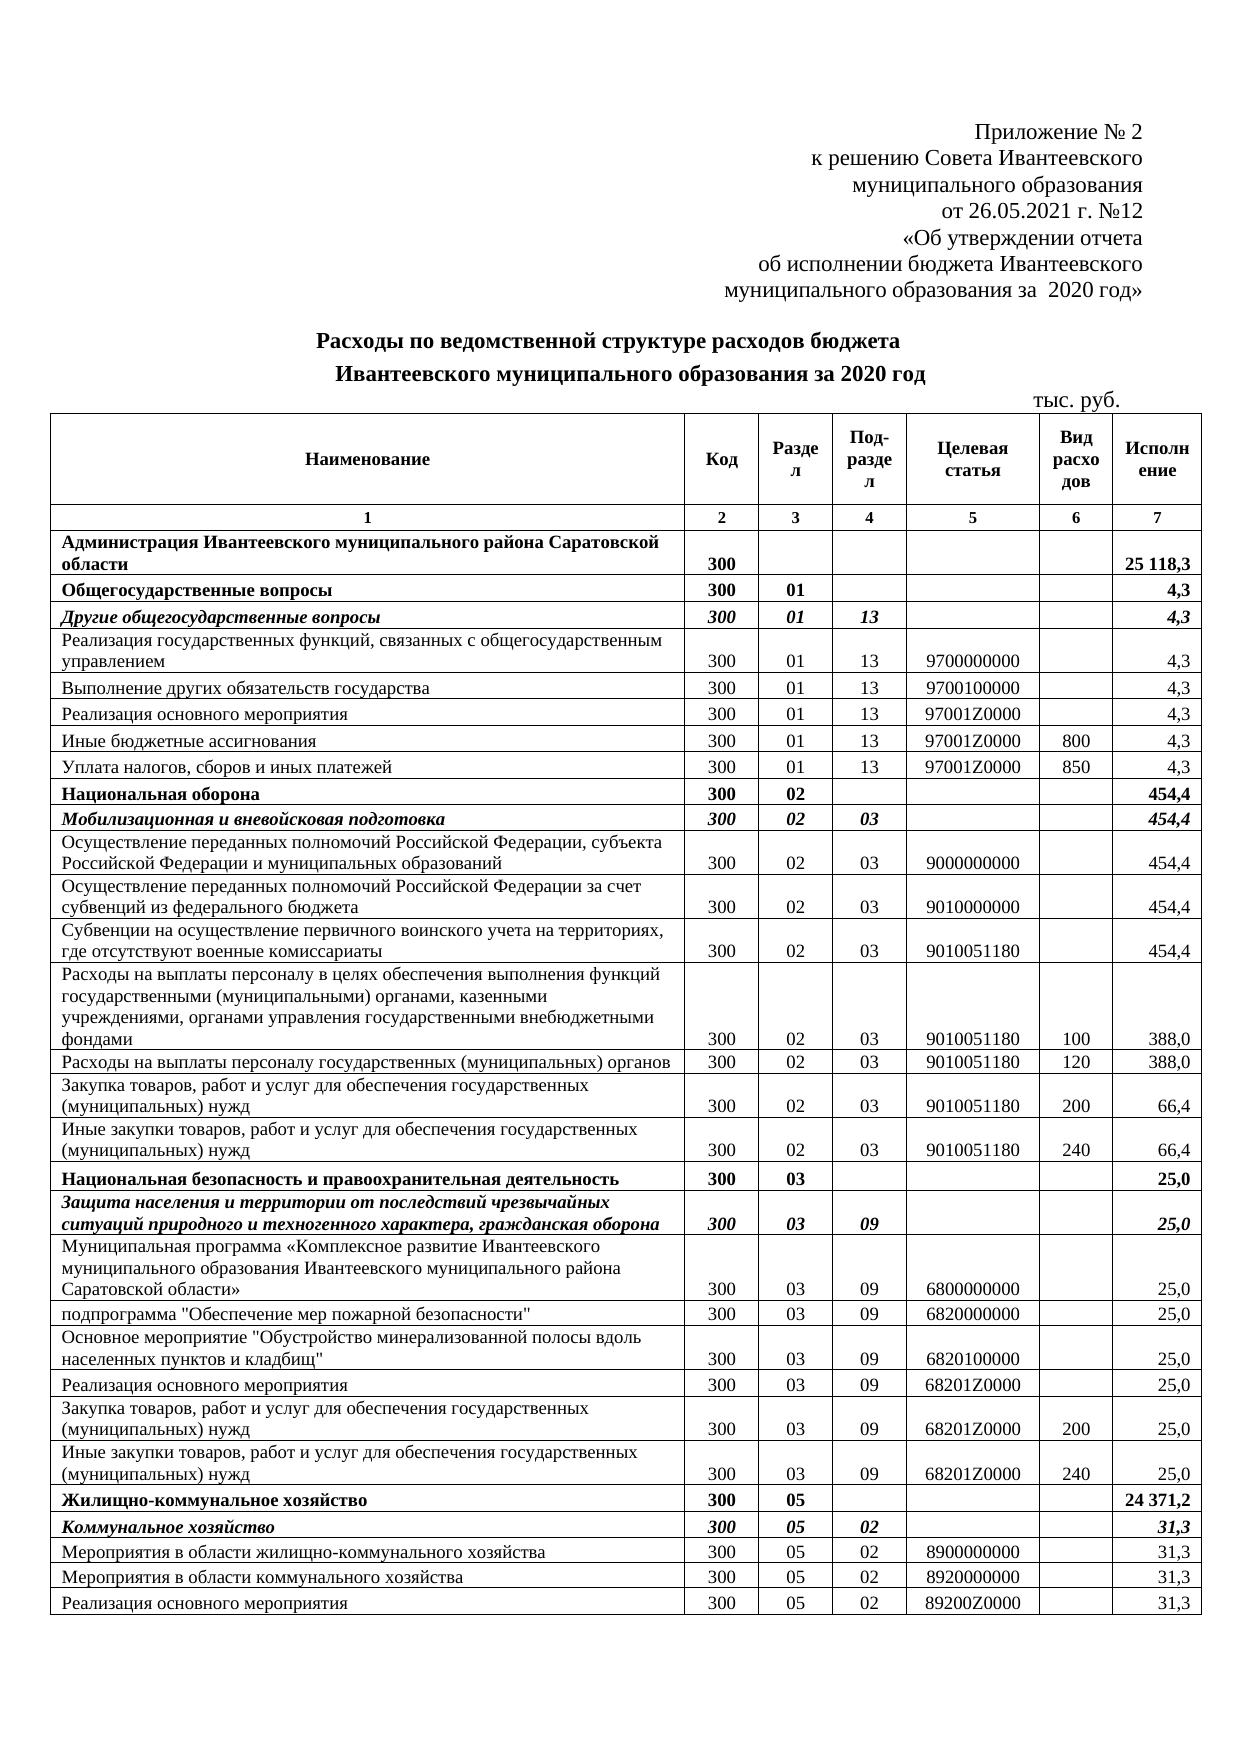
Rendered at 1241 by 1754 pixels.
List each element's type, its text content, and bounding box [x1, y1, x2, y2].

table_cell 388,0 [1113, 963, 1201, 1049]
table_cell [907, 805, 1039, 829]
table_cell 300 [685, 1588, 758, 1614]
table_cell Реализация государственных функций, связанных с общегосударственным управлением [51, 629, 684, 672]
table_header Наименование [51, 414, 684, 503]
table_cell [833, 1485, 906, 1511]
table_cell Закупка товаров, работ и услуг для обеспечения государственных (муниципальных) нужд [51, 1397, 684, 1440]
table_cell 09 [833, 1370, 906, 1396]
table_cell 300 [685, 602, 758, 627]
table_cell 240 [1040, 1441, 1112, 1484]
table_cell 9010000000 [907, 875, 1039, 918]
table_cell 03 [833, 1118, 906, 1161]
table_cell [1040, 1326, 1112, 1369]
table_cell Национальная оборона [51, 779, 684, 804]
table_cell [759, 531, 832, 574]
table_cell [833, 779, 906, 804]
table_cell 9700100000 [907, 673, 1039, 698]
table_cell 03 [833, 831, 906, 874]
table_cell 9010051180 [907, 1118, 1039, 1161]
table_cell Иные закупки товаров, работ и услуг для обеспечения государственных (муниципальных) нужд [51, 1441, 684, 1484]
table_cell 8920000000 [907, 1563, 1039, 1587]
table_cell Основное мероприятие "Обустройство минерализованной полосы вдоль населенных пунктов и кладбищ" [51, 1326, 684, 1369]
table_cell 300 [685, 699, 758, 725]
table_cell [833, 531, 906, 574]
table_cell 02 [759, 1074, 832, 1117]
table_cell 300 [685, 1050, 758, 1072]
table_cell 300 [685, 752, 758, 778]
table_cell 13 [833, 699, 906, 725]
table_cell [1040, 1512, 1112, 1537]
table_cell Общегосударственные вопросы [51, 575, 684, 601]
table_cell 25,0 [1113, 1162, 1201, 1190]
table_header Целевая статья [907, 414, 1039, 503]
table_cell Мероприятия в области коммунального хозяйства [51, 1563, 684, 1587]
table_cell 97001Z0000 [907, 752, 1039, 778]
table_cell Иные бюджетные ассигнования [51, 726, 684, 751]
table_cell 03 [759, 1191, 832, 1234]
table_header Раздел [759, 414, 832, 503]
table_cell [1040, 875, 1112, 918]
table_cell 02 [759, 805, 832, 829]
table_cell 300 [685, 779, 758, 804]
table_cell [907, 779, 1039, 804]
table_cell [1040, 1563, 1112, 1587]
table_cell Расходы на выплаты персоналу в целях обеспечения выполнения функций государственными (муниципальными) органами, казенными учреждениями, органами управления государственными внебюджетными фондами [51, 963, 684, 1049]
table_cell 454,4 [1113, 919, 1201, 962]
table_cell 6800000000 [907, 1235, 1039, 1300]
table_cell Защита населения и территории от последствий чрезвычайных ситуаций природного и техногенного характера, гражданская оборона [51, 1191, 684, 1234]
text муниципального образования [94, 171, 1143, 197]
table_cell 300 [685, 726, 758, 751]
table_cell 97001Z0000 [907, 699, 1039, 725]
table_cell 300 [685, 875, 758, 918]
table_cell [1040, 575, 1112, 601]
table_cell 31,3 [1113, 1538, 1201, 1562]
table_cell [1040, 1538, 1112, 1562]
table_cell 300 [685, 575, 758, 601]
table_cell [1040, 602, 1112, 627]
table_cell 02 [833, 1538, 906, 1562]
table_cell 300 [685, 1118, 758, 1161]
table_cell 300 [685, 805, 758, 829]
table_cell 3 [759, 505, 832, 530]
table_cell 03 [759, 1301, 832, 1325]
table_cell [1040, 531, 1112, 574]
table_cell 9010051180 [907, 919, 1039, 962]
text «Об утверждении отчета [94, 223, 1143, 250]
table_cell 4 [833, 505, 906, 530]
table_cell [833, 1162, 906, 1190]
table_cell 05 [759, 1588, 832, 1614]
table_cell [1040, 1235, 1112, 1300]
table_cell 4,3 [1113, 629, 1201, 672]
table_cell Реализация основного мероприятия [51, 699, 684, 725]
table_cell [907, 575, 1039, 601]
table_cell [1040, 831, 1112, 874]
table_cell 97001Z0000 [907, 726, 1039, 751]
table_cell Муниципальная программа «Комплексное развитие Ивантеевского муниципального образования Ивантеевского муниципального района Саратовской области» [51, 1235, 684, 1300]
table_cell 25 118,3 [1113, 531, 1201, 574]
table_cell 300 [685, 531, 758, 574]
table_cell 9700000000 [907, 629, 1039, 672]
table_cell 05 [759, 1512, 832, 1537]
table_cell 68201Z0000 [907, 1397, 1039, 1440]
table_cell 300 [685, 1074, 758, 1117]
table_cell 454,4 [1113, 805, 1201, 829]
table_cell 300 [685, 629, 758, 672]
text об исполнении бюджета Ивантеевского [94, 250, 1143, 276]
table_cell Субвенции на осуществление первичного воинского учета на территориях, где отсутствуют военные комиссариаты [51, 919, 684, 962]
text Ивантеевского муниципального образования за 2020 год [94, 360, 1167, 387]
table_cell 8900000000 [907, 1538, 1039, 1562]
table_cell 09 [833, 1441, 906, 1484]
table_cell Закупка товаров, работ и услуг для обеспечения государственных (муниципальных) нужд [51, 1074, 684, 1117]
table_cell 09 [833, 1191, 906, 1234]
table_cell [1040, 1485, 1112, 1511]
table_cell 03 [759, 1326, 832, 1369]
table_cell [1040, 629, 1112, 672]
table_cell 05 [759, 1538, 832, 1562]
table_cell 300 [685, 1538, 758, 1562]
table_cell Выполнение других обязательств государства [51, 673, 684, 698]
table_cell 6 [1040, 505, 1112, 530]
table_cell 01 [759, 629, 832, 672]
table_cell Уплата налогов, сборов и иных платежей [51, 752, 684, 778]
table_cell [1040, 1301, 1112, 1325]
table_cell 13 [833, 673, 906, 698]
table_cell 300 [685, 1191, 758, 1234]
table_cell 09 [833, 1326, 906, 1369]
table_cell [907, 1162, 1039, 1190]
table_cell 300 [685, 1235, 758, 1300]
text тыс. руб. [94, 387, 1122, 413]
table_cell [1040, 805, 1112, 829]
table_cell 01 [759, 726, 832, 751]
table_cell Реализация основного мероприятия [51, 1588, 684, 1614]
table_cell 240 [1040, 1118, 1112, 1161]
table_cell 200 [1040, 1397, 1112, 1440]
table_cell 9010051180 [907, 1050, 1039, 1072]
table_cell 03 [759, 1162, 832, 1190]
table_cell [1040, 673, 1112, 698]
table_cell Коммунальное хозяйство [51, 1512, 684, 1537]
table_cell 31,3 [1113, 1588, 1201, 1614]
table_cell 02 [759, 1050, 832, 1072]
table_cell 03 [759, 1370, 832, 1396]
table_cell 13 [833, 602, 906, 627]
table_cell Администрация Ивантеевского муниципального района Саратовской области [51, 531, 684, 574]
table_cell 09 [833, 1235, 906, 1300]
table_cell 4,3 [1113, 726, 1201, 751]
table_cell 388,0 [1113, 1050, 1201, 1072]
table_cell 300 [685, 1326, 758, 1369]
table_cell 02 [759, 919, 832, 962]
table_cell 300 [685, 919, 758, 962]
table_cell 05 [759, 1563, 832, 1587]
table_cell 03 [833, 1074, 906, 1117]
table_cell 66,4 [1113, 1118, 1201, 1161]
table_cell 25,0 [1113, 1301, 1201, 1325]
table_cell [1040, 1370, 1112, 1396]
table_cell 03 [833, 963, 906, 1049]
table_cell 66,4 [1113, 1074, 1201, 1117]
table_cell [907, 1191, 1039, 1234]
table_cell 02 [759, 831, 832, 874]
table_cell 02 [833, 1563, 906, 1587]
table_cell 68201Z0000 [907, 1441, 1039, 1484]
table_header Вид расходов [1040, 414, 1112, 503]
table_cell 200 [1040, 1074, 1112, 1117]
table_cell 03 [833, 875, 906, 918]
table_cell [833, 575, 906, 601]
text от 26.05.2021 г. №12 [94, 197, 1143, 223]
table_cell 25,0 [1113, 1235, 1201, 1300]
table_cell 25,0 [1113, 1191, 1201, 1234]
table_cell 4,3 [1113, 575, 1201, 601]
table_cell [1040, 919, 1112, 962]
table_cell 300 [685, 1441, 758, 1484]
table_cell [907, 531, 1039, 574]
table_cell [1040, 1191, 1112, 1234]
table_cell 03 [759, 1397, 832, 1440]
table_cell Осуществление переданных полномочий Российской Федерации, субъекта Российской Федерации и муниципальных образований [51, 831, 684, 874]
table_cell 03 [759, 1441, 832, 1484]
table_cell 9010051180 [907, 1074, 1039, 1117]
text Приложение № 2 [94, 118, 1143, 144]
text к решению Совета Ивантеевского [94, 144, 1143, 171]
table_cell 850 [1040, 752, 1112, 778]
table_cell 2 [685, 505, 758, 530]
table_cell 300 [685, 831, 758, 874]
table_cell 31,3 [1113, 1512, 1201, 1537]
table_cell 4,3 [1113, 699, 1201, 725]
table_cell 13 [833, 629, 906, 672]
table_cell Жилищно-коммунальное хозяйство [51, 1485, 684, 1511]
table_cell 300 [685, 1563, 758, 1587]
table_cell 03 [759, 1235, 832, 1300]
table_cell 09 [833, 1397, 906, 1440]
table_cell [1040, 1162, 1112, 1190]
table_cell 01 [759, 602, 832, 627]
table_cell 25,0 [1113, 1326, 1201, 1369]
table_cell 25,0 [1113, 1441, 1201, 1484]
table_cell 01 [759, 699, 832, 725]
table_cell 13 [833, 752, 906, 778]
table_cell 454,4 [1113, 779, 1201, 804]
table_cell 31,3 [1113, 1563, 1201, 1587]
table_cell 454,4 [1113, 875, 1201, 918]
table_cell Осуществление переданных полномочий Российской Федерации за счет субвенций из федерального бюджета [51, 875, 684, 918]
table_cell 4,3 [1113, 752, 1201, 778]
table_cell [907, 1485, 1039, 1511]
table_cell [1040, 699, 1112, 725]
table_cell 100 [1040, 963, 1112, 1049]
table_cell 02 [759, 875, 832, 918]
table_cell 02 [759, 779, 832, 804]
table_cell 02 [833, 1512, 906, 1537]
table_cell 6820100000 [907, 1326, 1039, 1369]
table_cell 01 [759, 673, 832, 698]
table_cell 68201Z0000 [907, 1370, 1039, 1396]
table_cell 03 [833, 1050, 906, 1072]
table_cell 25,0 [1113, 1370, 1201, 1396]
table_cell 300 [685, 1162, 758, 1190]
subtitle Расходы по ведомственной структуре расходов бюджета [94, 328, 1122, 354]
table_cell 454,4 [1113, 831, 1201, 874]
table_cell 25,0 [1113, 1397, 1201, 1440]
table_cell [907, 602, 1039, 627]
table_cell Иные закупки товаров, работ и услуг для обеспечения государственных (муниципальных) нужд [51, 1118, 684, 1161]
table_cell [907, 1512, 1039, 1537]
table_cell 6820000000 [907, 1301, 1039, 1325]
text муниципального образования за 2020 год» [94, 276, 1143, 303]
table_cell 300 [685, 1397, 758, 1440]
table_cell 300 [685, 1370, 758, 1396]
table_cell 01 [759, 752, 832, 778]
table_cell 300 [685, 673, 758, 698]
table_cell 05 [759, 1485, 832, 1511]
table_cell 03 [833, 919, 906, 962]
table_cell 09 [833, 1301, 906, 1325]
table_cell 300 [685, 1301, 758, 1325]
table_cell 300 [685, 963, 758, 1049]
table_cell 02 [759, 963, 832, 1049]
table_cell 5 [907, 505, 1039, 530]
table_cell 24 371,2 [1113, 1485, 1201, 1511]
table_cell Национальная безопасность и правоохранительная деятельность [51, 1162, 684, 1190]
table_cell 9000000000 [907, 831, 1039, 874]
table_cell 300 [685, 1485, 758, 1511]
table_cell [1040, 779, 1112, 804]
table_header Под-раздел [833, 414, 906, 503]
table_cell 1 [51, 505, 684, 530]
table_header Исполнение [1113, 414, 1201, 503]
table_cell 13 [833, 726, 906, 751]
table_cell Реализация основного мероприятия [51, 1370, 684, 1396]
table_cell 800 [1040, 726, 1112, 751]
table_cell 02 [833, 1588, 906, 1614]
table_cell 01 [759, 575, 832, 601]
table_header Код [685, 414, 758, 503]
table_cell 03 [833, 805, 906, 829]
table_cell 9010051180 [907, 963, 1039, 1049]
table_cell Другие общегосударственные вопросы [51, 602, 684, 627]
table_cell 4,3 [1113, 602, 1201, 627]
table_cell 4,3 [1113, 673, 1201, 698]
table_cell 02 [759, 1118, 832, 1161]
table_cell 300 [685, 1512, 758, 1537]
table_cell 89200Z0000 [907, 1588, 1039, 1614]
table_cell [1040, 1588, 1112, 1614]
table_cell подпрограмма "Обеспечение мер пожарной безопасности" [51, 1301, 684, 1325]
table_cell Мероприятия в области жилищно-коммунального хозяйства [51, 1538, 684, 1562]
table_cell 7 [1113, 505, 1201, 530]
table_cell 120 [1040, 1050, 1112, 1072]
table_cell Расходы на выплаты персоналу государственных (муниципальных) органов [51, 1050, 684, 1072]
table_cell Мобилизационная и вневойсковая подготовка [51, 805, 684, 829]
